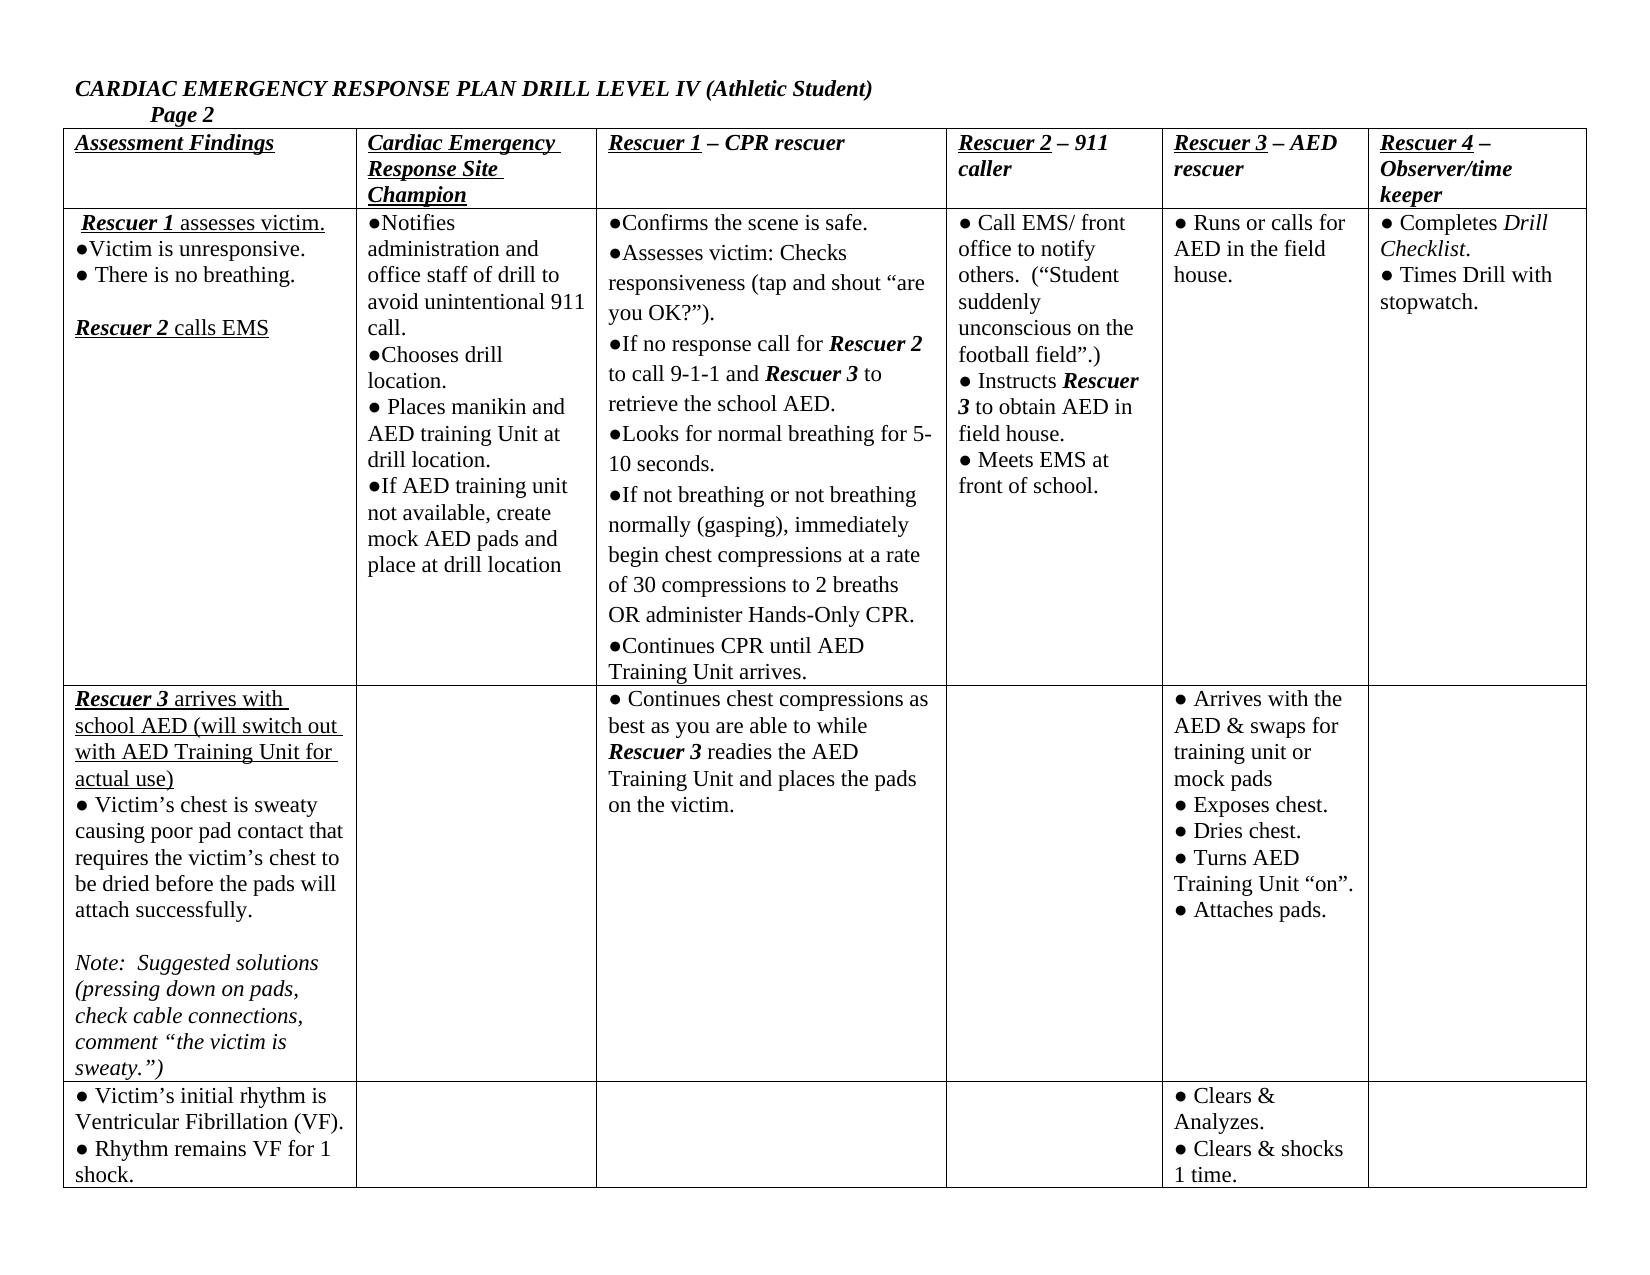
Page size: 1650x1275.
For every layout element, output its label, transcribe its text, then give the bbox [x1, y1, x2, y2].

table_cell [947, 686, 1162, 1081]
table_header Rescuer 3 – AED rescuer [1163, 129, 1368, 208]
table_cell [1369, 686, 1586, 1081]
table_cell ●Confirms the scene is safe. ●Assesses victim: Checks responsiveness (tap and shout “are you OK?”). ●If no response call for Rescuer 2 to call 9-1-1 and Rescuer 3 to retrieve the school AED. ●Looks for normal breathing for 5-10 seconds. ●If not breathing or not breathing normally (gasping), immediately begin chest compressions at a rate of 30 compressions to 2 breaths OR administer Hands-Only CPR. ●Continues CPR until AED Training Unit arrives. [597, 209, 946, 684]
table_header Rescuer 4 – Observer/time keeper [1369, 129, 1586, 208]
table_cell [64, 1082, 356, 1187]
table_cell ● Arrives with the AED & swaps for training unit or mock pads ● Exposes chest. ● Dries chest. ● Turns AED Training Unit “on”. ● Attaches pads. [1163, 686, 1368, 1081]
table_cell [357, 686, 596, 1081]
table_header Cardiac Emergency Response Site Champion [357, 129, 596, 208]
text CARDIAC EMERGENCY RESPONSE PLAN DRILL LEVEL IV (Athletic Student) Page 2 [75, 75, 1575, 128]
table_header Rescuer 1 – CPR rescuer [597, 129, 946, 208]
table_cell [357, 1082, 596, 1187]
table_cell Rescuer 3 arrives with school AED (will switch out with AED Training Unit for actual use) ● Victim’s chest is sweaty causing poor pad contact that requires the victim’s chest to be dried before the pads will attach successfully. Note: Suggested solutions (pressing down on pads, check cable connections, comment “the victim is sweaty.”) [64, 686, 356, 1081]
table_cell [947, 1082, 1162, 1187]
table_cell [1369, 1082, 1586, 1187]
table_cell ● Call EMS/ front office to notify others. (“Student suddenly unconscious on the football field”.) ● Instructs Rescuer 3 to obtain AED in field house. ● Meets EMS at front of school. [947, 209, 1162, 684]
table_header Rescuer 2 – 911 caller [947, 129, 1162, 208]
table_cell Rescuer 1 assesses victim. ●Victim is unresponsive. ● There is no breathing. Rescuer 2 calls EMS [64, 209, 356, 684]
table_cell ● Completes Drill Checklist. ● Times Drill with stopwatch. [1369, 209, 1586, 684]
table_cell ●Notifies administration and office staff of drill to avoid unintentional 911 call. ●Chooses drill location. ● Places manikin and AED training Unit at drill location. ●If AED training unit not available, create mock AED pads and place at drill location [357, 209, 596, 684]
table_header Assessment Findings [64, 129, 356, 208]
table_cell ● Runs or calls for AED in the field house. [1163, 209, 1368, 684]
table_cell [1163, 1082, 1368, 1187]
table_cell [597, 1082, 946, 1187]
table_cell ● Continues chest compressions as best as you are able to while Rescuer 3 readies the AED Training Unit and places the pads on the victim. [597, 686, 946, 1081]
